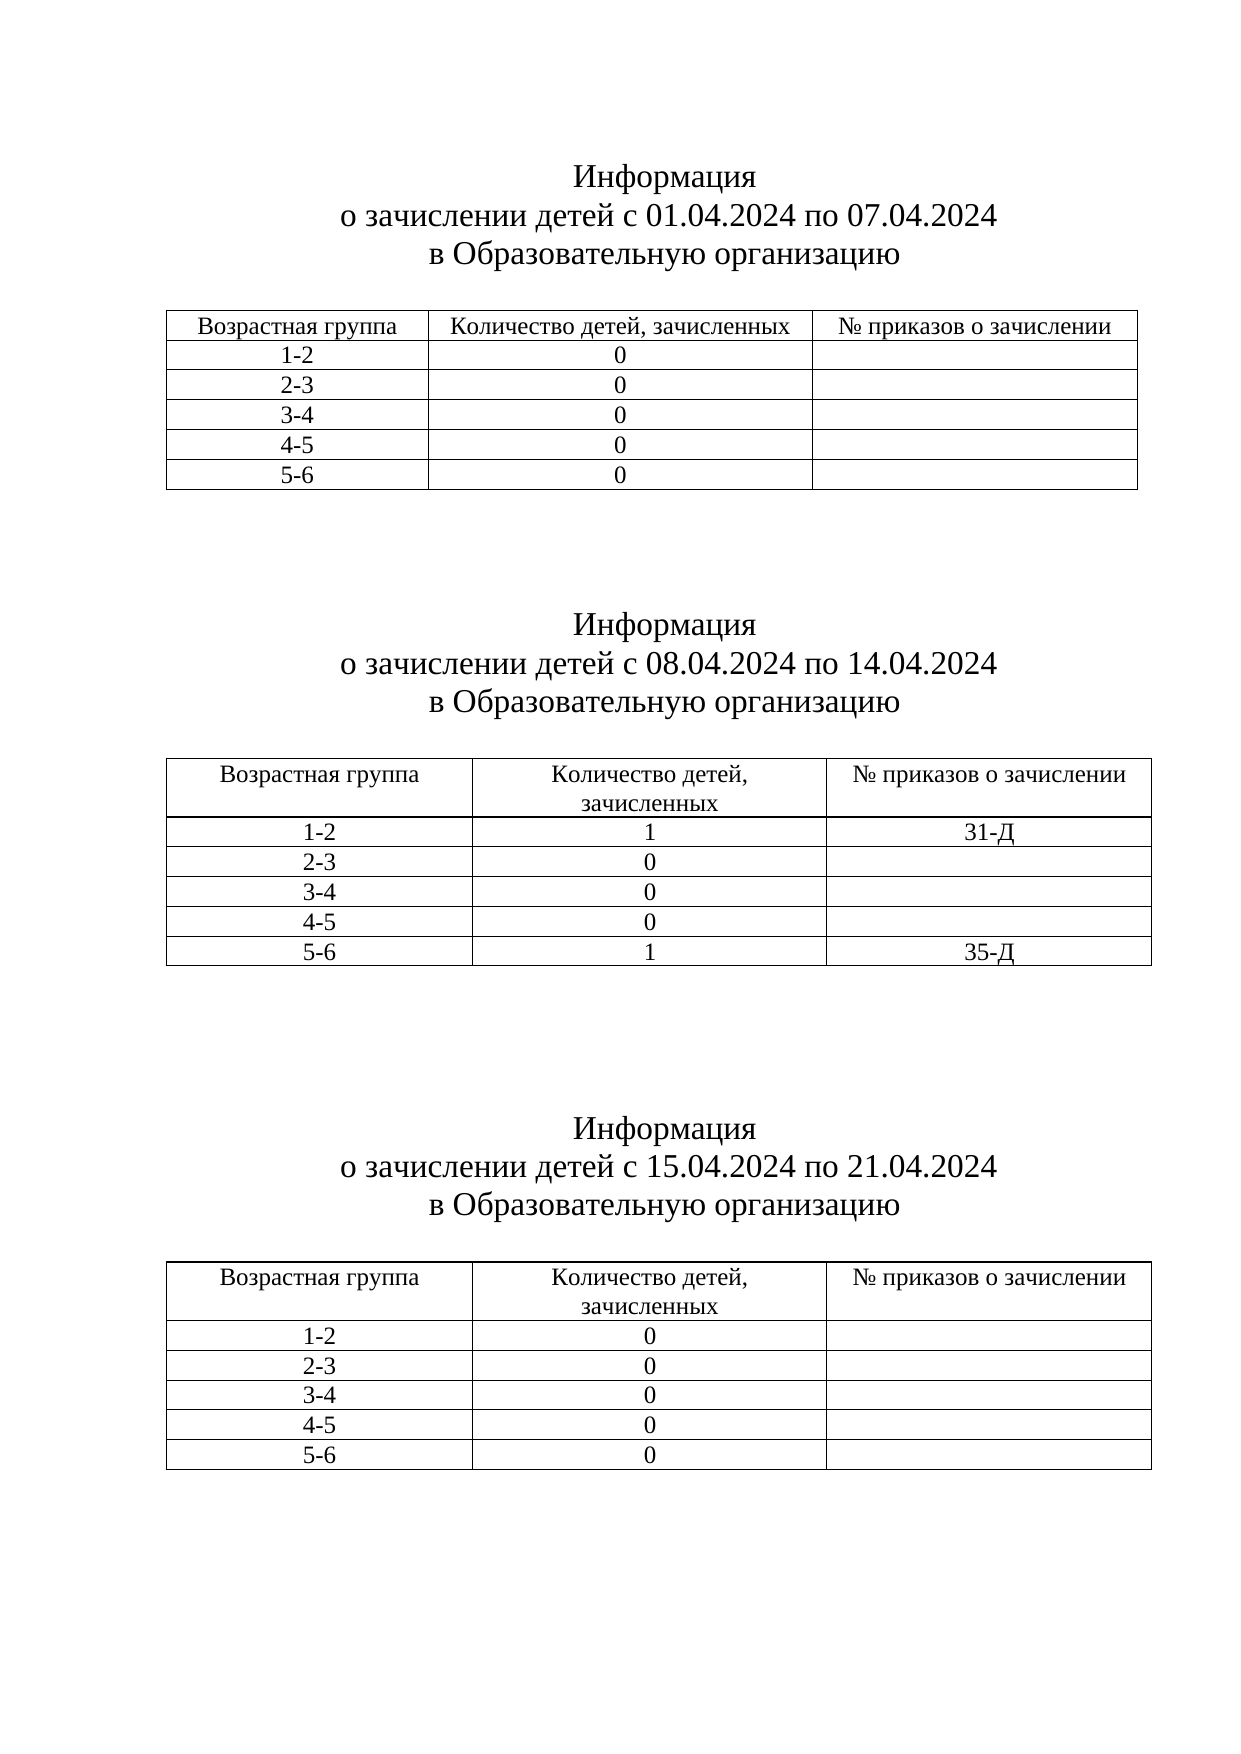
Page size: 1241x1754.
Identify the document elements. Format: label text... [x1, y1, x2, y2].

text Информация [177, 156, 1152, 195]
table_header Количество детей, зачисленных [429, 311, 812, 339]
text о зачислении детей с 08.04.2024 по 14.04.2024 [177, 643, 1152, 681]
text в Образовательную организацию [177, 233, 1152, 271]
table_cell [813, 400, 1137, 429]
table_cell 4-5 [167, 430, 428, 459]
table_header Возрастная группа [167, 311, 428, 339]
table_cell 1-2 [167, 1321, 472, 1350]
table_cell 0 [473, 1381, 826, 1409]
table_header Возрастная группа [167, 759, 472, 816]
table_cell [813, 370, 1137, 399]
table_cell 0 [429, 370, 812, 399]
table_cell 0 [473, 1410, 826, 1439]
table_cell 5-6 [167, 937, 472, 965]
table_cell 0 [473, 877, 826, 906]
table_cell [813, 460, 1137, 488]
table_cell 1-2 [167, 818, 472, 846]
table_header № приказов о зачислении [827, 1263, 1151, 1320]
table_cell [827, 1410, 1151, 1439]
table_cell 2-3 [167, 847, 472, 876]
table_cell 3-4 [167, 877, 472, 906]
text Информация [177, 1108, 1152, 1146]
table_cell 1 [473, 818, 826, 846]
table_cell [813, 341, 1137, 369]
table_cell 0 [473, 1351, 826, 1379]
table_cell 0 [473, 1440, 826, 1469]
table_header № приказов о зачислении [827, 759, 1151, 816]
text в Образовательную организацию [177, 681, 1152, 719]
table_header № приказов о зачислении [813, 311, 1137, 339]
table_cell [827, 847, 1151, 876]
table_cell 2-3 [167, 370, 428, 399]
table_cell 0 [473, 907, 826, 936]
text в Образовательную организацию [177, 1185, 1152, 1223]
text о зачислении детей с 01.04.2024 по 07.04.2024 [177, 195, 1152, 233]
table_cell 4-5 [167, 907, 472, 936]
table_cell [827, 1321, 1151, 1350]
table_cell 2-3 [167, 1351, 472, 1379]
table_header Возрастная группа [167, 1263, 472, 1320]
table_cell 3-4 [167, 400, 428, 429]
table_header Количество детей, зачисленных [473, 1263, 826, 1320]
table_cell [827, 1440, 1151, 1469]
table_cell [827, 1381, 1151, 1409]
table_cell 5-6 [167, 1440, 472, 1469]
table_cell 0 [473, 1321, 826, 1350]
table_cell 3-4 [167, 1381, 472, 1409]
table_cell 31-Д [827, 818, 1151, 846]
table_cell [827, 1351, 1151, 1379]
table_header Количество детей, зачисленных [473, 759, 826, 816]
table_cell [827, 907, 1151, 936]
table_cell 1 [473, 937, 826, 965]
table_cell 0 [429, 460, 812, 488]
table_cell 0 [473, 847, 826, 876]
table_cell [827, 877, 1151, 906]
table_cell [813, 430, 1137, 459]
text о зачислении детей с 15.04.2024 по 21.04.2024 [177, 1146, 1152, 1185]
table_cell 0 [429, 400, 812, 429]
table_cell 5-6 [167, 460, 428, 488]
text Информация [177, 604, 1152, 643]
table_cell 0 [429, 430, 812, 459]
table_cell 1-2 [167, 341, 428, 369]
table_cell 0 [429, 341, 812, 369]
table_cell 35-Д [827, 937, 1151, 965]
table_cell 4-5 [167, 1410, 472, 1439]
